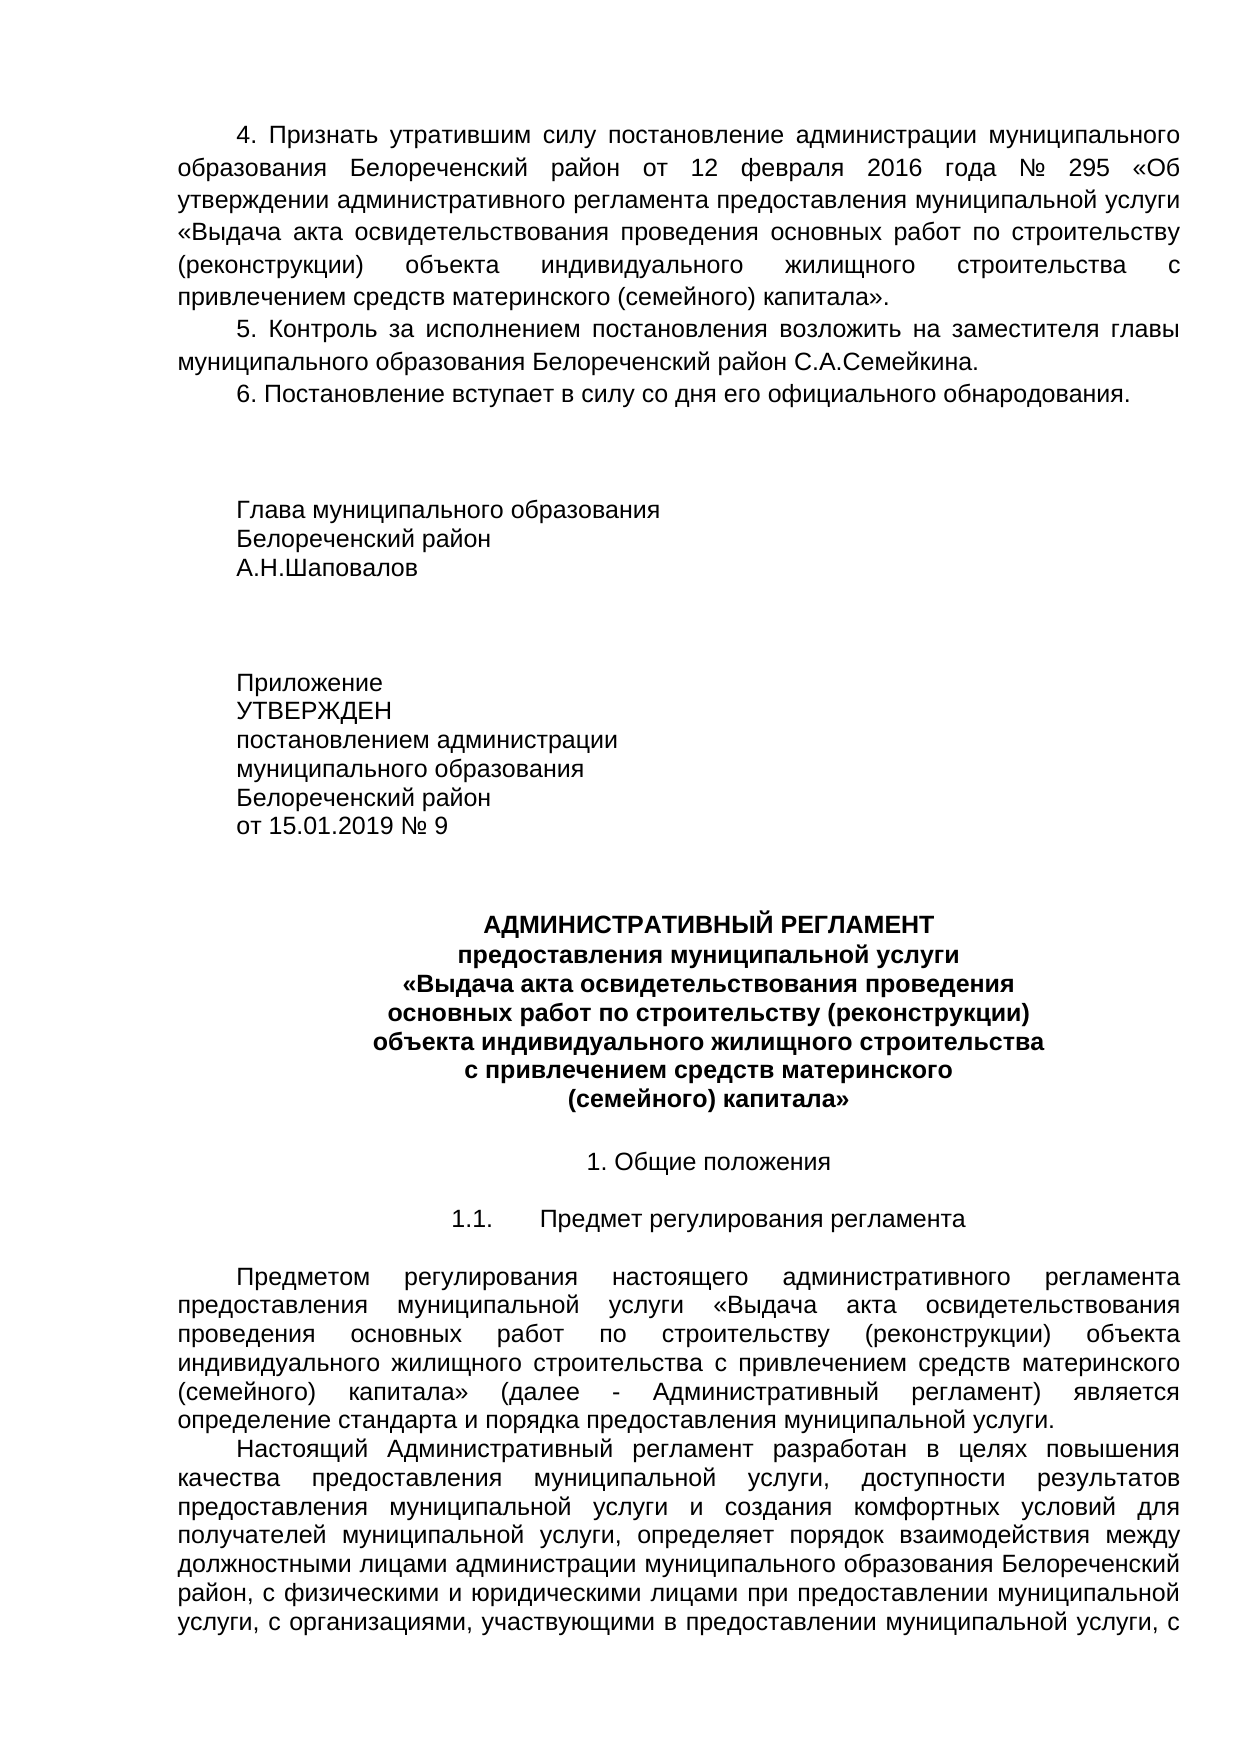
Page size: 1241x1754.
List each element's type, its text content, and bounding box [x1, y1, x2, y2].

text (семейного) капитала» [177, 1084, 1181, 1113]
subtitle от 15.01.2019 № 9 [177, 811, 1181, 840]
text 4. Признать утратившим силу постановление администрации муниципального образования Белореченский район от 12 февраля 2016 года № 295 «Об утверждении административного регламента предоставления муниципальной услуги «Выдача акта освидетельствования проведения основных работ по строительству (реконструкции) объекта индивидуального жилищного строительства с привлечением средств материнского (семейного) капитала». [177, 118, 1181, 312]
text постановлением администрации [177, 725, 1181, 754]
text с привлечением средств материнского [177, 1055, 1181, 1084]
text Белореченский район [177, 524, 1181, 552]
text Белореченский район [177, 782, 1181, 811]
text Глава муниципального образования [177, 495, 1181, 524]
text основных работ по строительству (реконструкции) [177, 998, 1181, 1027]
text 5. Контроль за исполнением постановления возложить на заместителя главы муниципального образования Белореченский район С.А.Семейкина. [177, 312, 1181, 376]
subtitle УТВЕРЖДЕН [177, 696, 1181, 725]
text Предметом регулирования настоящего административного регламента предоставления муниципальной услуги «Выдача акта освидетельствования проведения основных работ по строительству (реконструкции) объекта индивидуального жилищного строительства с привлечением средств материнского (семейного) капитала» (далее - Административный регламент) является определение стандарта и порядка предоставления муниципальной услуги. [177, 1262, 1181, 1434]
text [177, 1434, 1181, 1635]
text муниципального образования [177, 754, 1181, 782]
subtitle Приложение [177, 667, 1181, 696]
text предоставления муниципальной услуги [177, 940, 1181, 969]
list Предмет регулирования регламента [177, 1204, 1181, 1233]
text АДМИНИСТРАТИВНЫЙ РЕГЛАМЕНТ [177, 907, 1181, 940]
text А.Н.Шаповалов [177, 552, 1181, 581]
text объекта индивидуального жилищного строительства [177, 1027, 1181, 1055]
text 6. Постановление вступает в силу со дня его официального обнародования. [177, 376, 1181, 409]
text 1. Общие положения [177, 1147, 1181, 1175]
text «Выдача акта освидетельствования проведения [177, 969, 1181, 998]
